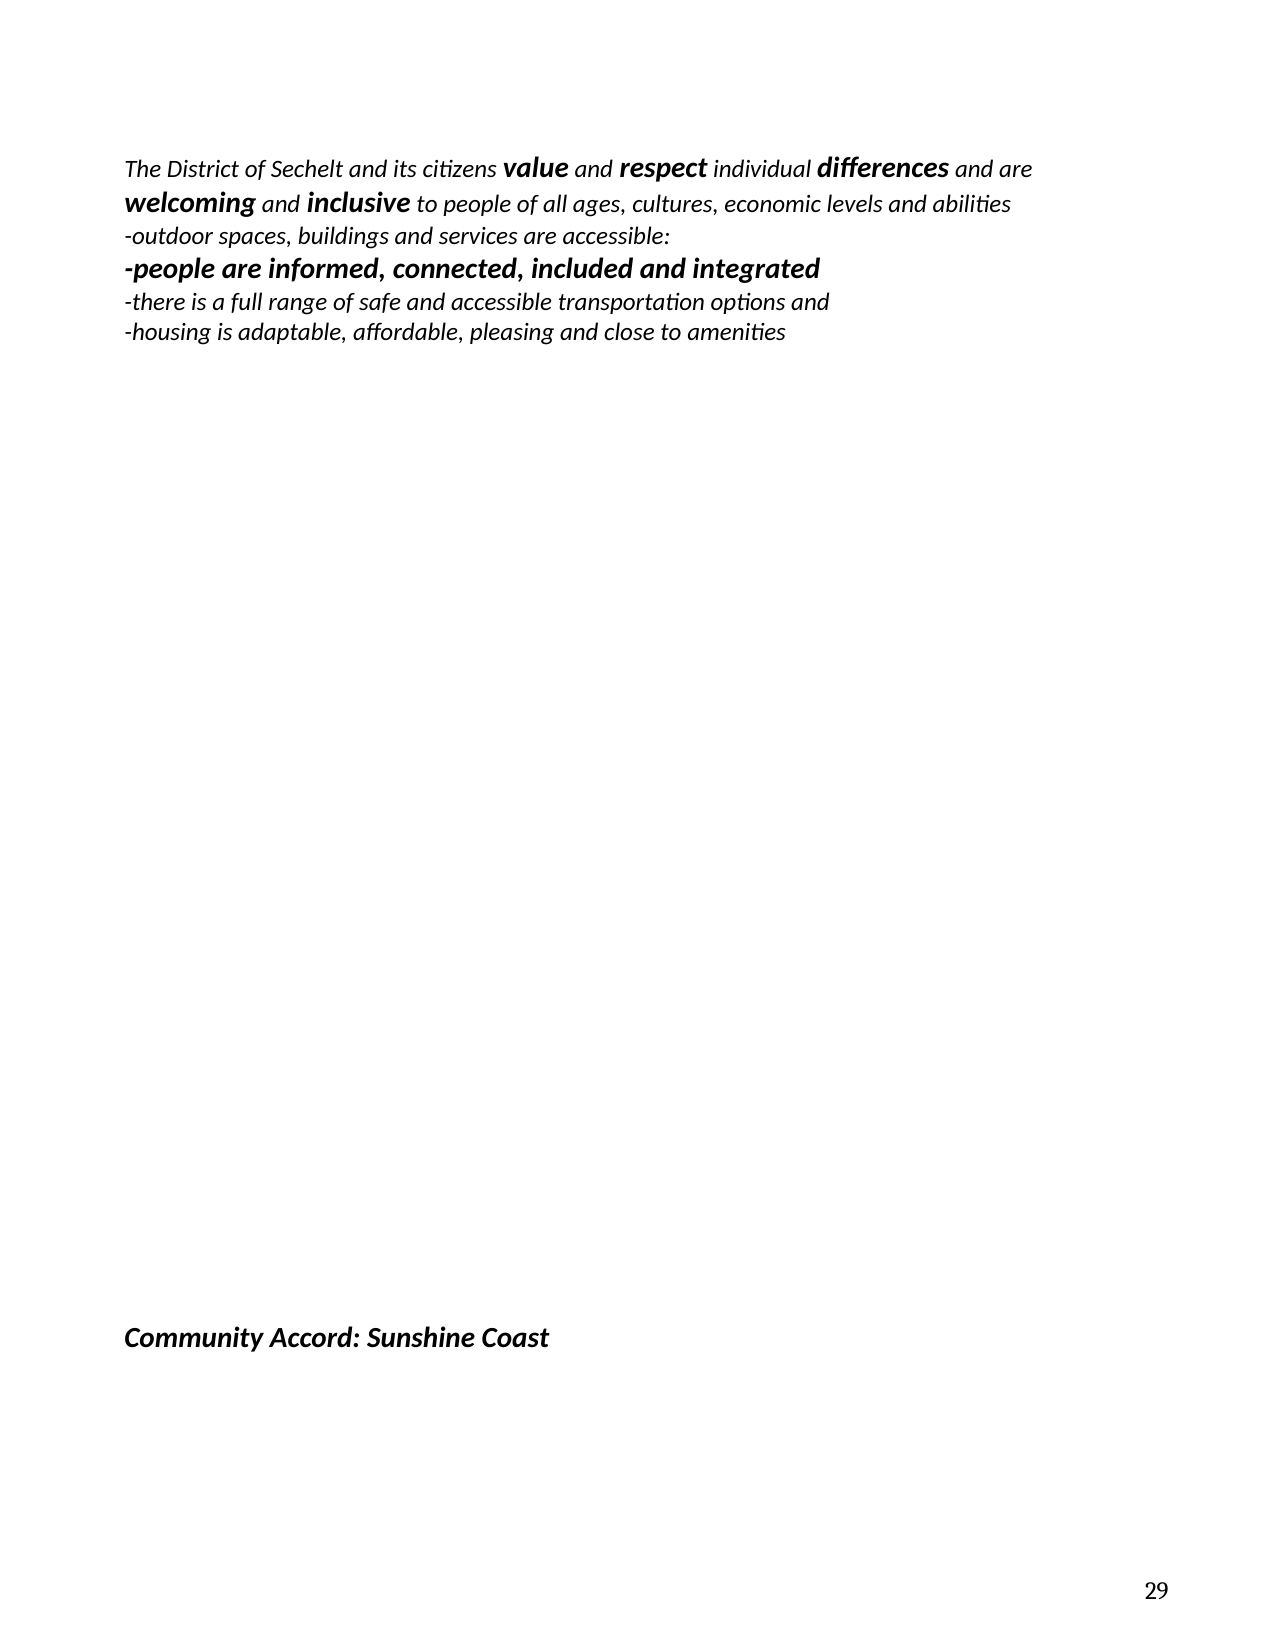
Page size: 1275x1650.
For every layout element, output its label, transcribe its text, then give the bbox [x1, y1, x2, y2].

text Community Accord: Sunshine Coast [124, 1319, 1169, 1354]
text -people are informed, connected, included and integrated [124, 250, 1169, 286]
text -there is a full range of safe and accessible transportation options and [124, 286, 1169, 317]
text -outdoor spaces, buildings and services are accessible: [124, 220, 1169, 250]
text -housing is adaptable, affordable, pleasing and close to amenities [124, 317, 1169, 347]
text The District of Sechelt and its citizens value and respect individual differences and are welcoming and inclusive to people of all ages, cultures, economic levels and abilities [124, 149, 1169, 220]
